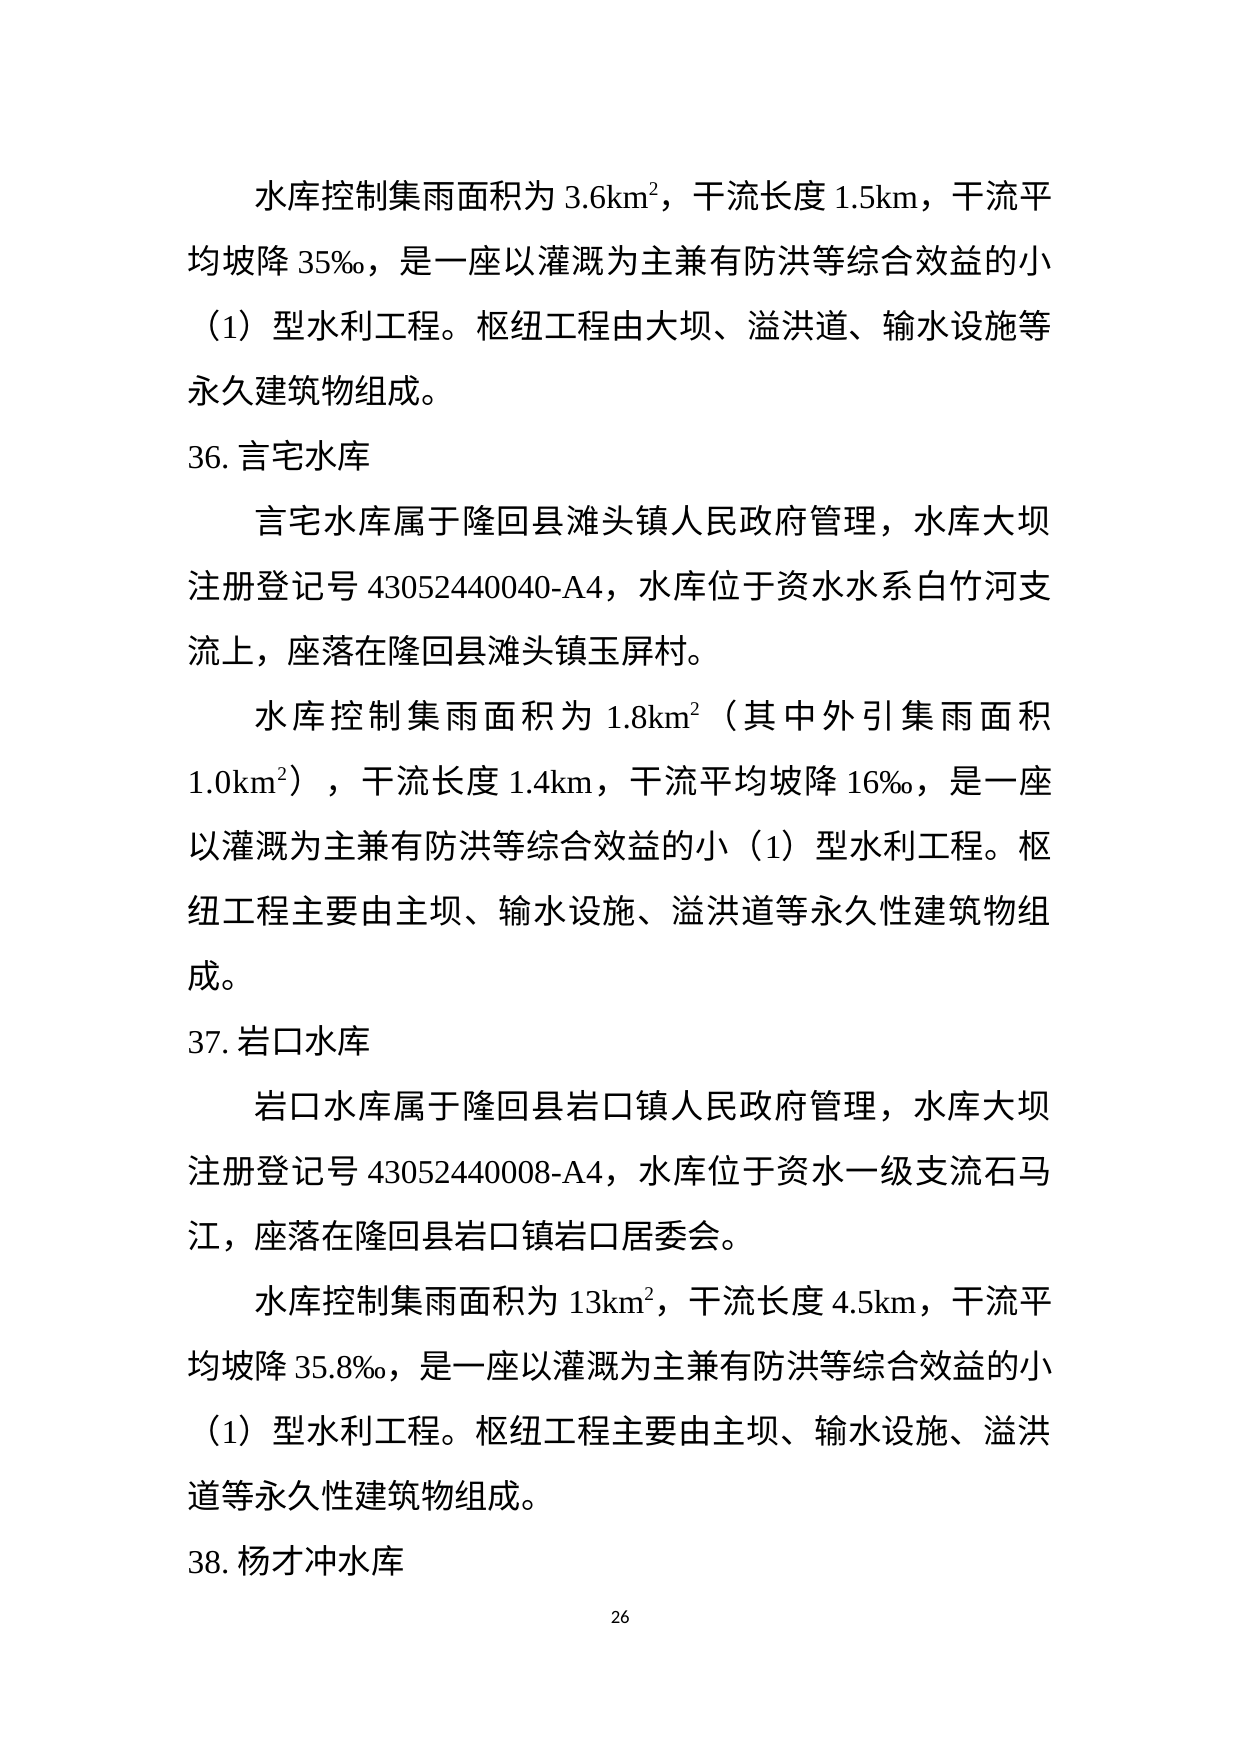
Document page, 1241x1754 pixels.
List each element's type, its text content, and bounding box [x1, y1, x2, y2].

text 水库控制集雨面积为3.6km2，干流长度1.5km，干流平均坡降35‰，是一座以灌溉为主兼有防洪等综合效益的小（1）型水利工程。枢纽工程由大坝、溢洪道、输水设施等永久建筑物组成。 [187, 162, 1053, 422]
text 水库控制集雨面积为1.8km2（其中外引集雨面积1.0km2），干流长度1.4km，干流平均坡降16‰，是一座以灌溉为主兼有防洪等综合效益的小（1）型水利工程。枢纽工程主要由主坝、输水设施、溢洪道等永久性建筑物组成。 [187, 682, 1053, 1007]
text 水库控制集雨面积为13km2，干流长度4.5km，干流平均坡降35.8‰，是一座以灌溉为主兼有防洪等综合效益的小（1）型水利工程。枢纽工程主要由主坝、输水设施、溢洪道等永久性建筑物组成。 [187, 1267, 1053, 1527]
text 岩口水库属于隆回县岩口镇人民政府管理，水库大坝注册登记号43052440008-A4，水库位于资水一级支流石马江，座落在隆回县岩口镇岩口居委会。 [187, 1072, 1053, 1267]
text 38. 杨才冲水库 [187, 1527, 1053, 1592]
text 36. 言宅水库 [187, 422, 1053, 487]
text 言宅水库属于隆回县滩头镇人民政府管理，水库大坝注册登记号43052440040-A4，水库位于资水水系白竹河支流上，座落在隆回县滩头镇玉屏村。 [187, 487, 1053, 682]
text 37. 岩口水库 [187, 1007, 1053, 1072]
